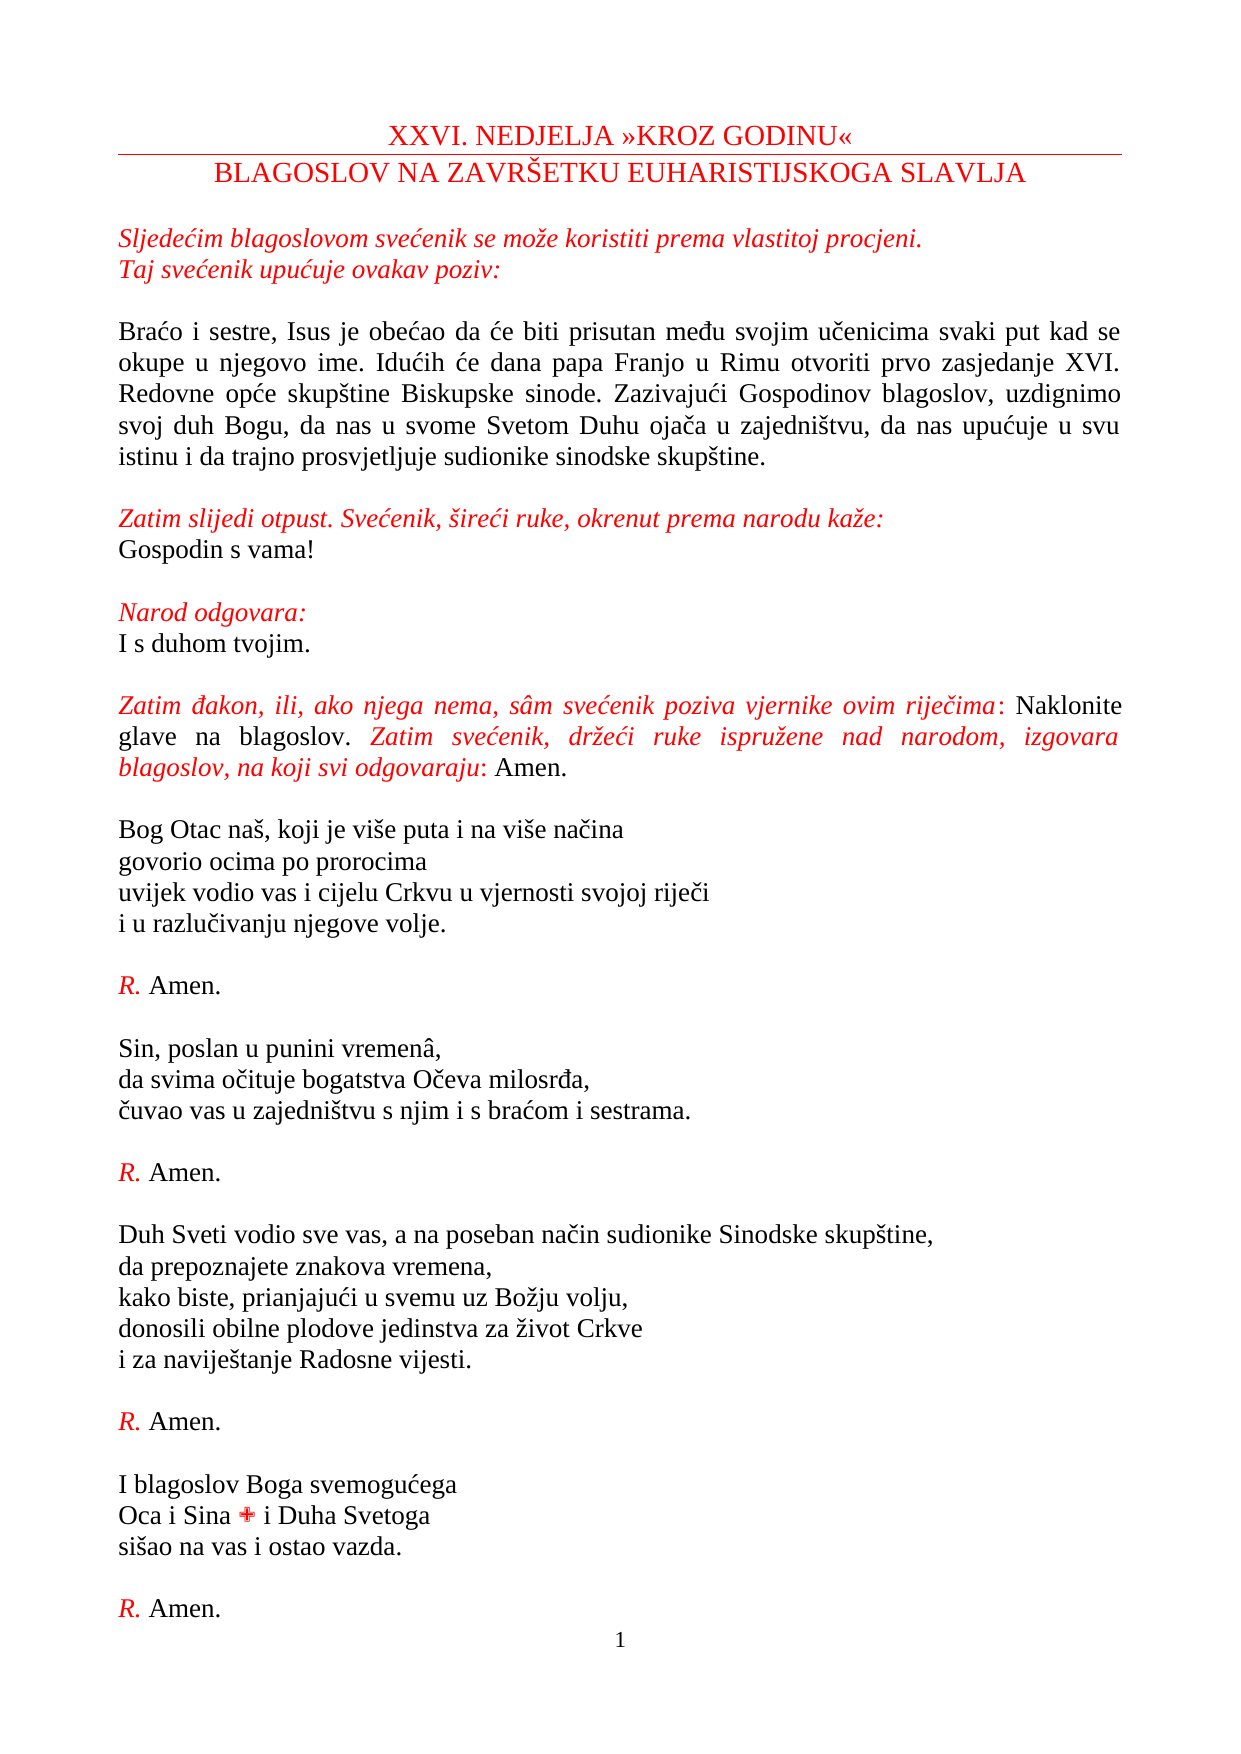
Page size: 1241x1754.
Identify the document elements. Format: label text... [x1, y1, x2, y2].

text čuvao vas u zajedništvu s njim i s braćom i sestrama. [118, 1094, 1122, 1125]
text uvijek vodio vas i cijelu Crkvu u vjernosti svojoj riječi [118, 876, 1122, 907]
text R. Amen. [118, 969, 1122, 1001]
text donosili obilne plodove jedinstva za život Crkve [118, 1312, 1122, 1343]
text Duh Sveti vodio sve vas, a na poseban način sudionike Sinodske skupštine, [118, 1218, 1122, 1250]
text kako biste, prianjajući u svemu uz Božju volju, [118, 1281, 1122, 1312]
text Sljedećim blagoslovom svećenik se može koristiti prema vlastitoj procjeni. [118, 222, 1122, 253]
text R. Amen. [118, 1405, 1122, 1437]
text Oca i Sina i Duha Svetoga [118, 1499, 1122, 1530]
text Zatim slijedi otpust. Svećenik, šireći ruke, okrenut prema narodu kaže: [118, 502, 1122, 533]
text govorio ocima po prorocima [118, 845, 1122, 876]
text Bog Otac naš, koji je više puta i na više načina [118, 814, 1122, 845]
text I s duhom tvojim. [118, 627, 1122, 658]
text Braćo i sestre, Isus je obećao da će biti prisutan među svojim učenicima svaki put kad se okupe u njegovo ime. Idućih će dana papa Franjo u Rimu otvoriti prvo zasjedanje XVI. Redovne opće skupštine Biskupske sinode. Zazivajući Gospodinov blagoslov, uzdignimo svoj duh Bogu, da nas u svome Svetom Duhu ojača u zajedništvu, da nas upućuje u svu istinu i da trajno prosvjetljuje sudionike sinodske skupštine. [118, 315, 1122, 471]
text da svima očituje bogatstva Očeva milosrđa, [118, 1063, 1122, 1094]
text Narod odgovara: [118, 596, 1122, 627]
text I blagoslov Boga svemogućega [118, 1468, 1122, 1499]
text Taj svećenik upućuje ovakav poziv: [118, 253, 1122, 284]
text i za naviještanje Radosne vijesti. [118, 1343, 1122, 1374]
text Sin, poslan u punini vremenâ, [118, 1032, 1122, 1063]
text Zatim đakon, ili, ako njega nema, sâm svećenik poziva vjernike ovim riječima: Naklonite glave na blagoslov. Zatim svećenik, držeći ruke ispružene nad narodom, izgovara blagoslov, na koji svi odgovaraju: Amen. [118, 689, 1122, 782]
text i u razlučivanju njegove volje. [118, 907, 1122, 938]
text R. Amen. [118, 1156, 1122, 1187]
text BLAGOSLOV NA ZAVRŠETKU EUHARISTIJSKOGA SLAVLJA [118, 155, 1122, 188]
text XXVI. NEDJELJA »KROZ GODINU« [118, 118, 1122, 154]
text sišao na vas i ostao vazda. [118, 1530, 1122, 1561]
text da prepoznajete znakova vremena, [118, 1250, 1122, 1281]
text R. Amen. [118, 1592, 1122, 1623]
text Gospodin s vama! [118, 533, 1122, 564]
